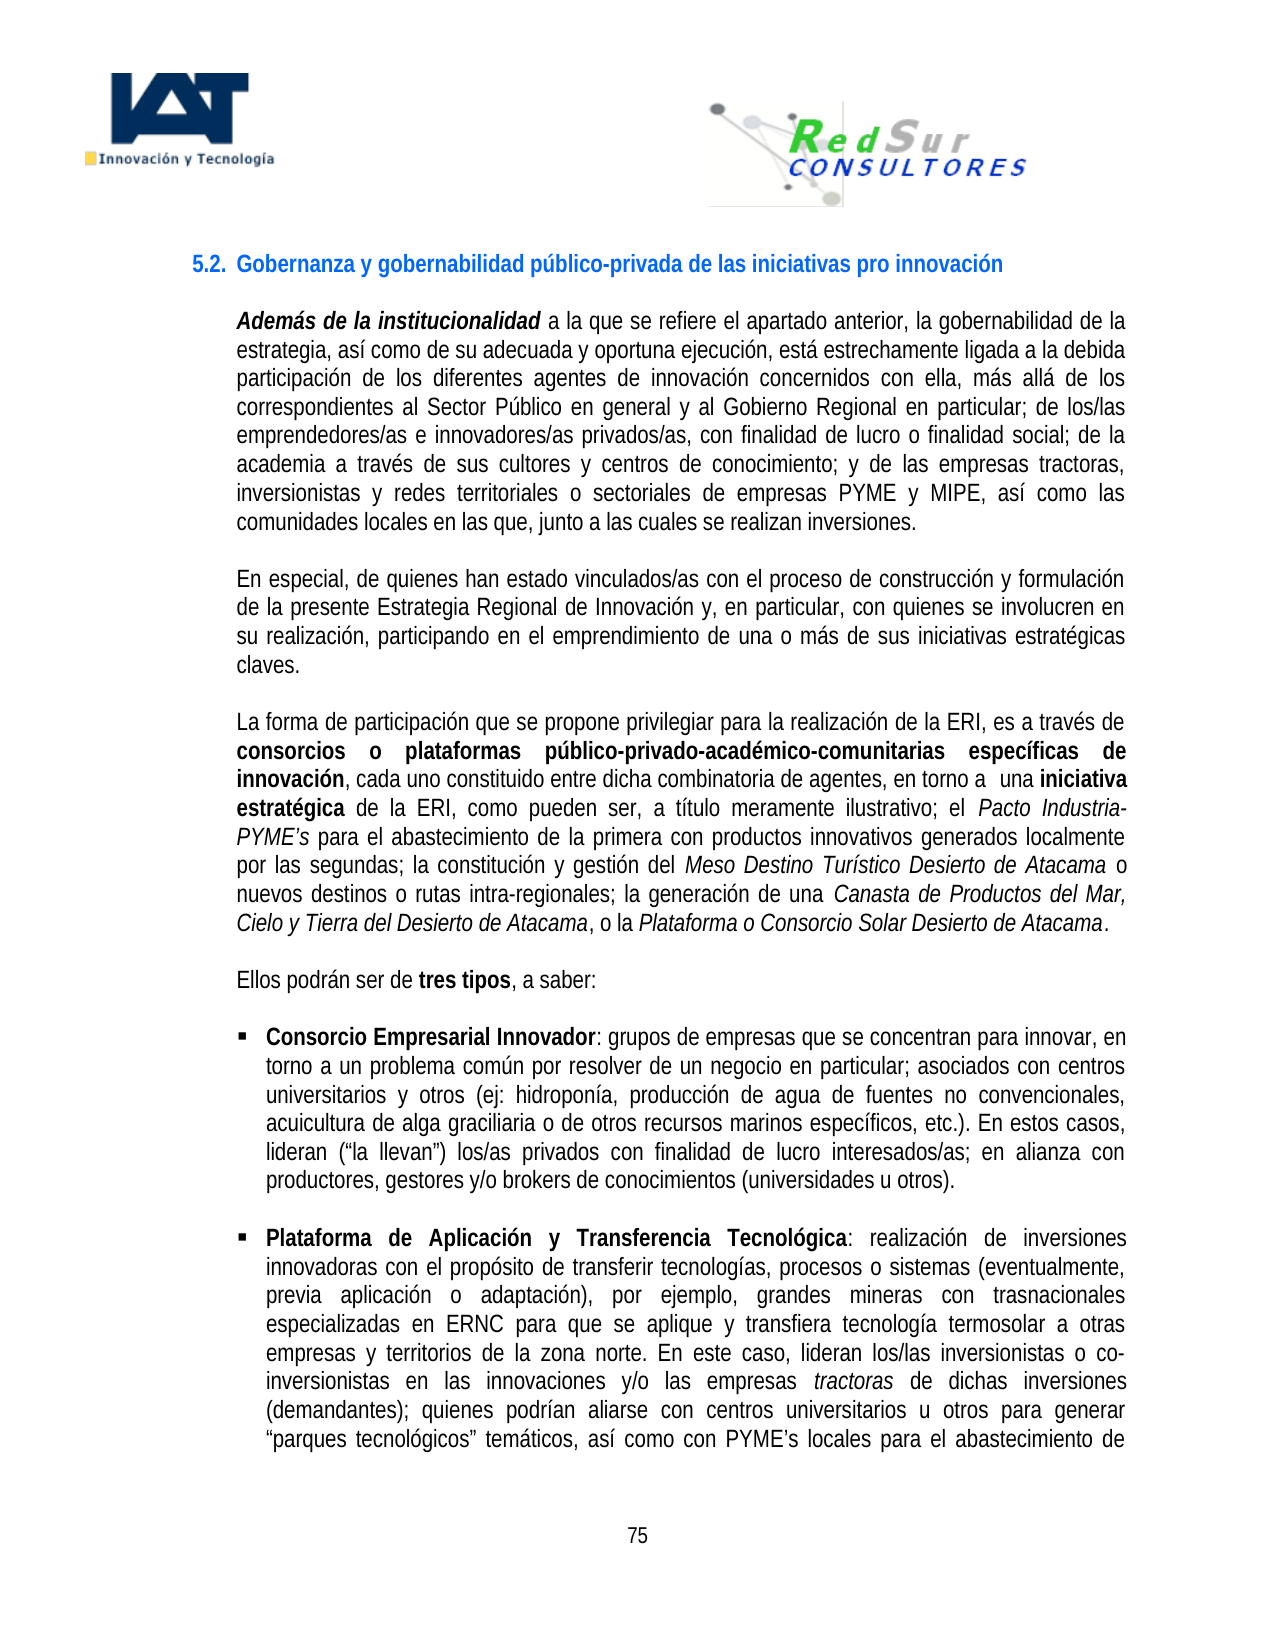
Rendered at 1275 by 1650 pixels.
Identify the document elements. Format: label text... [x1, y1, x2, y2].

picture [708, 101, 1043, 218]
text Ellos podrán ser de tres tipos, a saber: [236, 965, 1127, 993]
text La forma de participación que se propone privilegiar para la realización de la ERI, es a través de consorcios o plataformas público-privado-académico-comunitarias específicas de innovación, cada uno constituido entre dicha combinatoria de agentes, en torno a una iniciativa estratégica de la ERI, como pueden ser, a título meramente ilustrativo; el Pacto Industria-PYME’s para el abastecimiento de la primera con productos innovativos generados localmente por las segundas; la constitución y gestión del Meso Destino Turístico Desierto de Atacama o nuevos destinos o rutas intra-regionales; la generación de una Canasta de Productos del Mar, Cielo y Tierra del Desierto de Atacama, o la Plataforma o Consorcio Solar Desierto de Atacama. [236, 707, 1127, 936]
list Consorcio Empresarial Innovador: grupos de empresas que se concentran para innovar, en torno a un problema común por resolver de un negocio en particular; asociados con centros universitarios y otros (ej: hidroponía, producción de agua de fuentes no convencionales, acuicultura de alga graciliaria o de otros recursos marinos específicos, etc.). En estos casos, lideran (“la llevan”) los/as privados con finalidad de lucro interesados/as; en alianza con productores, gestores y/o brokers de conocimientos (universidades u otros). [236, 1022, 1127, 1194]
picture [85, 73, 276, 169]
text Además de la institucionalidad a la que se refiere el apartado anterior, la gobernabilidad de la estrategia, así como de su adecuada y oportuna ejecución, está estrechamente ligada a la debida participación de los diferentes agentes de innovación concernidos con ella, más allá de los correspondientes al Sector Público en general y al Gobierno Regional en particular; de los/las emprendedores/as e innovadores/as privados/as, con finalidad de lucro o finalidad social; de la academia a través de sus cultores y centros de conocimiento; y de las empresas tractoras, inversionistas y redes territoriales o sectoriales de empresas PYME y MIPE, así como las comunidades locales en las que, junto a las cuales se realizan inversiones. [236, 306, 1127, 535]
list Gobernanza y gobernabilidad público-privada de las iniciativas pro innovación [192, 249, 1127, 277]
text En especial, de quienes han estado vinculados/as con el proceso de construcción y formulación de la presente Estrategia Regional de Innovación y, en particular, con quienes se involucren en su realización, participando en el emprendimiento de una o más de sus iniciativas estratégicas claves. [236, 564, 1127, 678]
